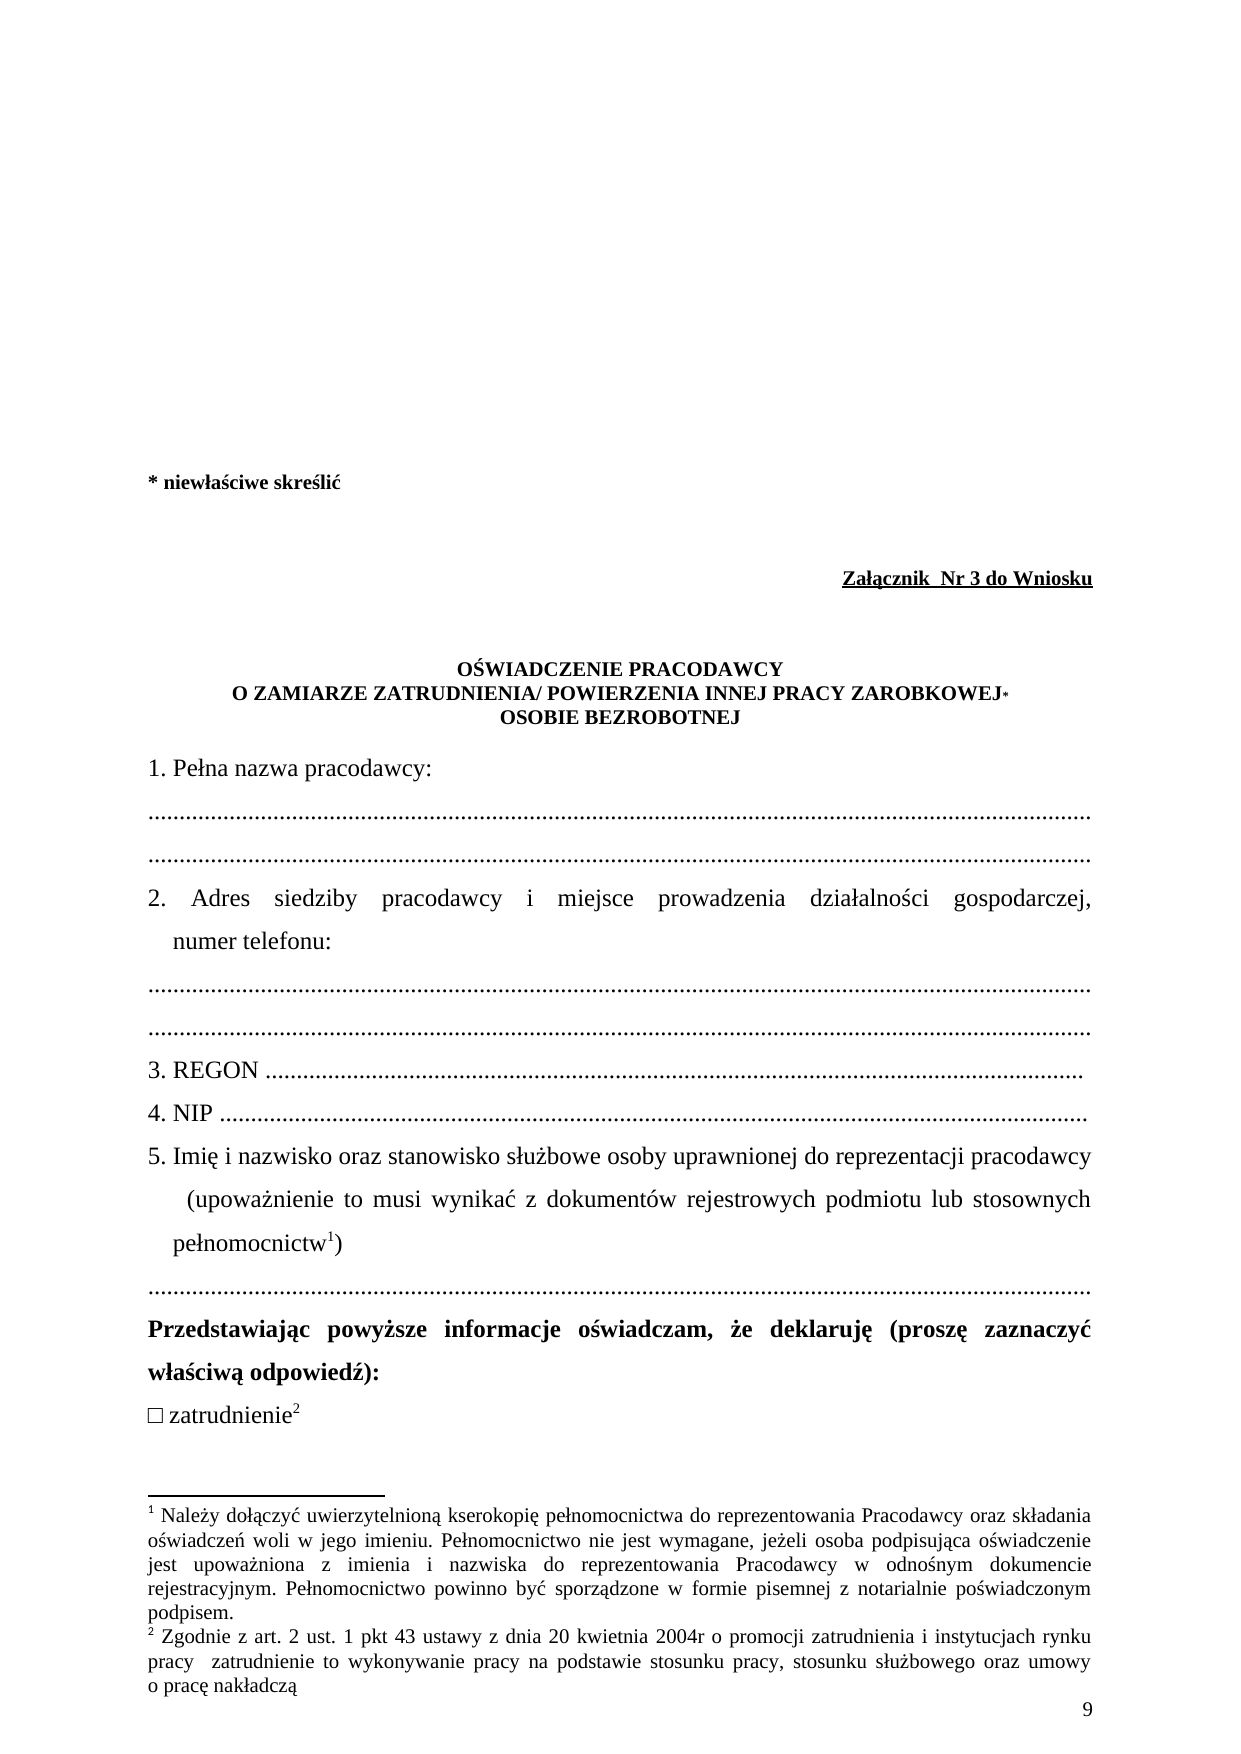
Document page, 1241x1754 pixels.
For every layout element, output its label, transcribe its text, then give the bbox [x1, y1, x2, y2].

text ....................................................................................................................................................... [148, 969, 1092, 998]
text 4. NIP ........................................................................................................................................... [148, 1098, 1092, 1127]
text OSOBIE BEZROBOTNEJ [148, 705, 1092, 729]
text (upoważnienie to musi wynikać z dokumentów rejestrowych podmiotu lub stosownych pełnomocnictw) [148, 1184, 1092, 1256]
text □ zatrudnienie [148, 1400, 1092, 1429]
text 1. Pełna nazwa pracodawcy: [148, 753, 1092, 782]
text OŚWIADCZENIE PRACODAWCY [148, 657, 1092, 681]
text ....................................................................................................................................................... [148, 839, 1092, 868]
text ....................................................................................................................................................... [148, 1012, 1092, 1041]
text * niewłaściwe skreślić [148, 469, 1092, 494]
text 5. Imię i nazwisko oraz stanowisko służbowe osoby uprawnionej do reprezentacji pracodawcy [148, 1141, 1092, 1170]
text O ZAMIARZE ZATRUDNIENIA/ POWIERZENIA INNEJ PRACY ZAROBKOWEJ* [148, 681, 1092, 705]
text 2. Adres siedziby pracodawcy i miejsce prowadzenia działalności gospodarczej, numer telefonu: [148, 883, 1092, 954]
text ....................................................................................................................................................... [148, 796, 1092, 825]
text Załącznik Nr 3 do Wniosku [148, 566, 1092, 590]
text ....................................................................................................................................................... [148, 1271, 1092, 1299]
text 3. REGON ................................................................................................................................... [148, 1055, 1092, 1084]
text Przedstawiając powyższe informacje oświadczam, że deklaruję (proszę zaznaczyć właściwą odpowiedź): [148, 1314, 1092, 1386]
